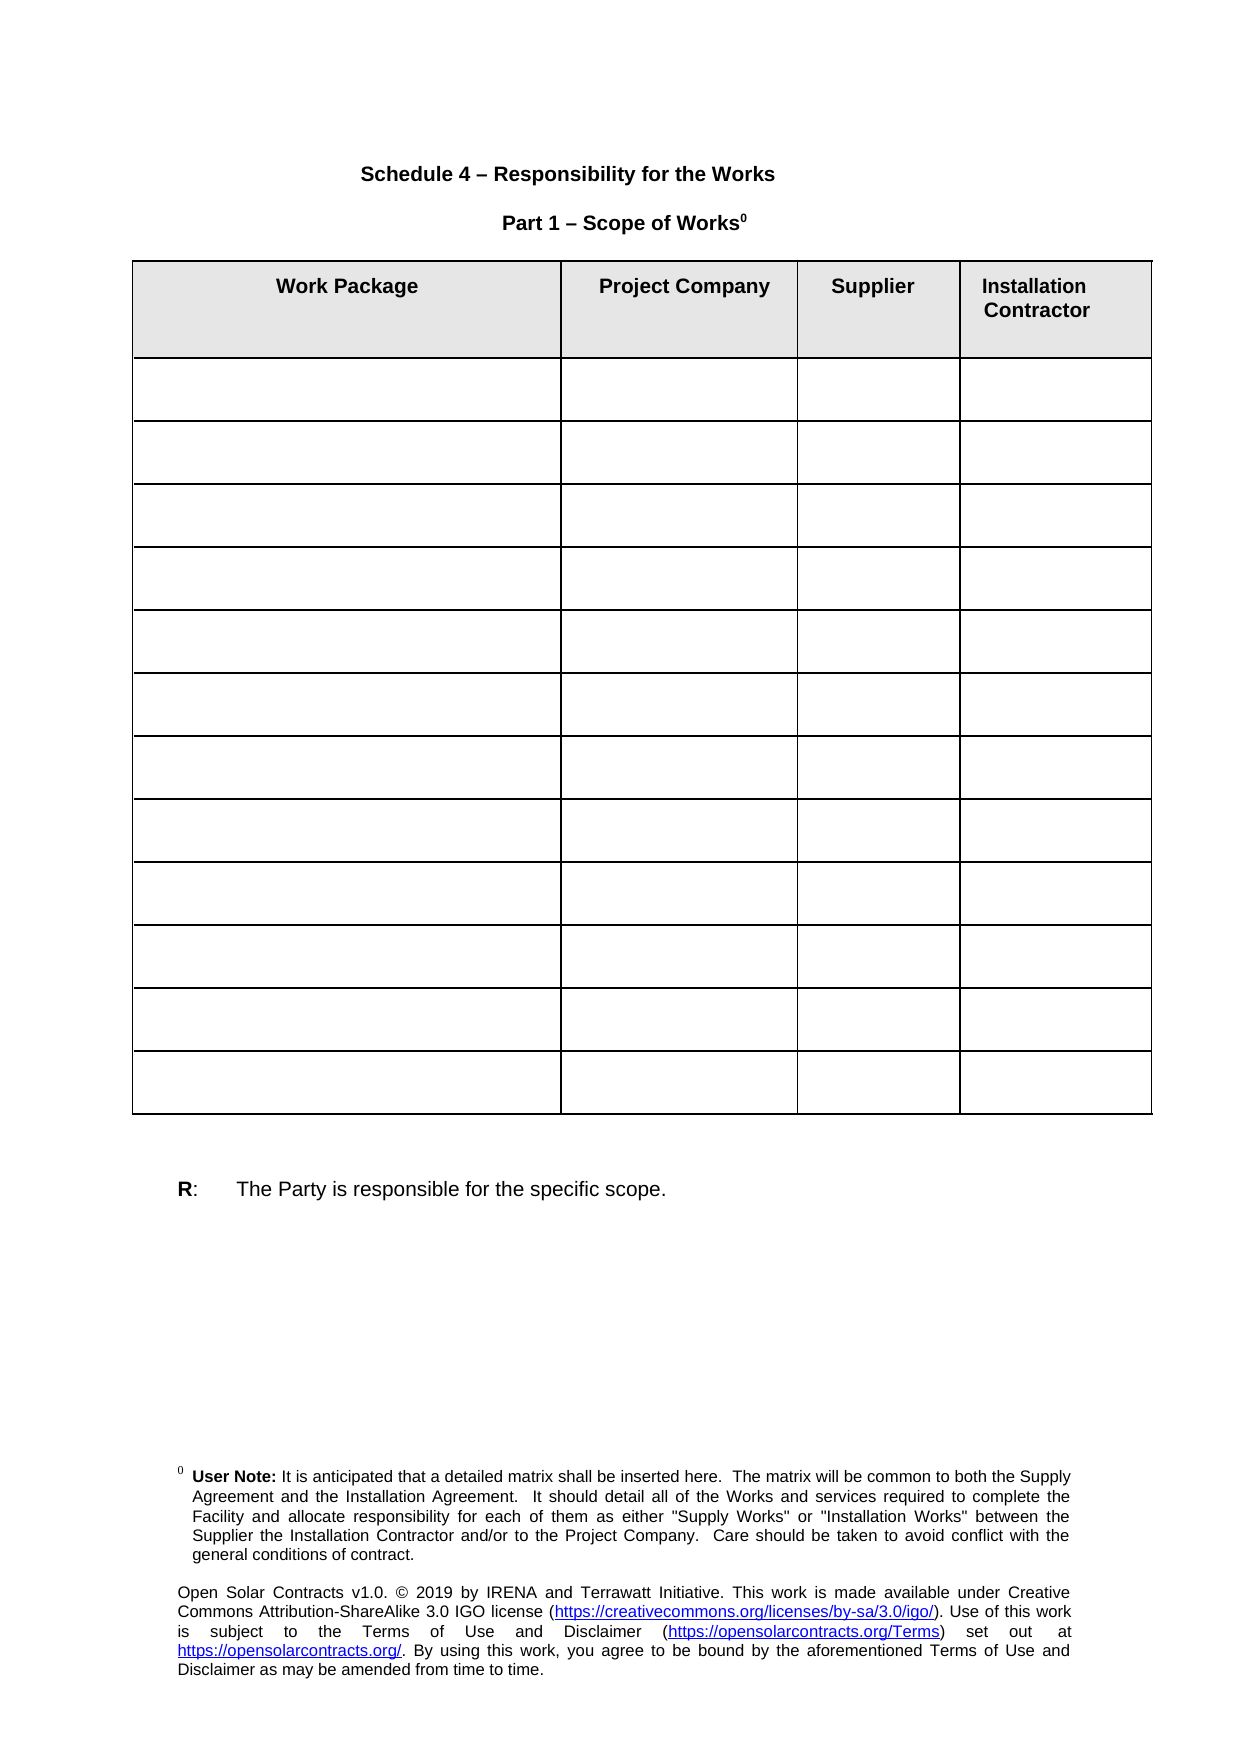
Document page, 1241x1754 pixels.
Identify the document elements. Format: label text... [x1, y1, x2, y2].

table_cell [798, 926, 959, 987]
table_cell [798, 422, 959, 483]
table_cell [133, 610, 560, 672]
list Schedule 4 – Responsibility for the Works [65, 162, 1071, 186]
table_cell [798, 989, 959, 1050]
table_cell [562, 800, 797, 861]
table_cell [133, 925, 560, 987]
table_cell [562, 1052, 797, 1113]
table_cell [562, 611, 797, 672]
table_cell [562, 485, 797, 546]
table_cell [961, 800, 1151, 861]
table_cell [133, 673, 560, 735]
table_cell [961, 422, 1151, 483]
table_cell [961, 1052, 1151, 1113]
table_cell [798, 485, 959, 546]
table_cell [798, 1052, 959, 1113]
table_cell [562, 989, 797, 1050]
table_cell [961, 611, 1151, 672]
table_cell [133, 484, 560, 546]
table_cell [133, 1051, 560, 1113]
table_cell [798, 611, 959, 672]
table_cell [562, 548, 797, 609]
table_cell [961, 737, 1151, 798]
table_cell [562, 422, 797, 483]
table_cell [133, 547, 560, 609]
table_cell [562, 737, 797, 798]
table_cell [961, 926, 1151, 987]
table_cell [133, 358, 560, 420]
table_cell [133, 799, 560, 861]
list R: The Party is responsible for the specific scope. [177, 1176, 1071, 1200]
table_header Supplier [798, 262, 959, 357]
table_header Installation Contractor [961, 262, 1151, 357]
table_cell [961, 548, 1151, 609]
table_cell [798, 863, 959, 924]
table_cell [133, 736, 560, 798]
table_cell [562, 863, 797, 924]
table_cell [798, 674, 959, 735]
table_cell [798, 359, 959, 420]
table_cell [961, 485, 1151, 546]
table_header Project Company [562, 262, 797, 357]
table_cell [798, 737, 959, 798]
table_cell [562, 359, 797, 420]
table_cell [133, 862, 560, 924]
table_cell [798, 548, 959, 609]
table_cell [961, 989, 1151, 1050]
table_cell [133, 988, 560, 1050]
table_cell [133, 421, 560, 483]
table_cell [798, 800, 959, 861]
table_header Work Package [133, 262, 560, 357]
table_cell [562, 674, 797, 735]
table_cell [961, 674, 1151, 735]
table_cell [961, 863, 1151, 924]
list Part 1 – Scope of Works [177, 211, 1071, 235]
table_cell [961, 359, 1151, 420]
table_cell [562, 926, 797, 987]
